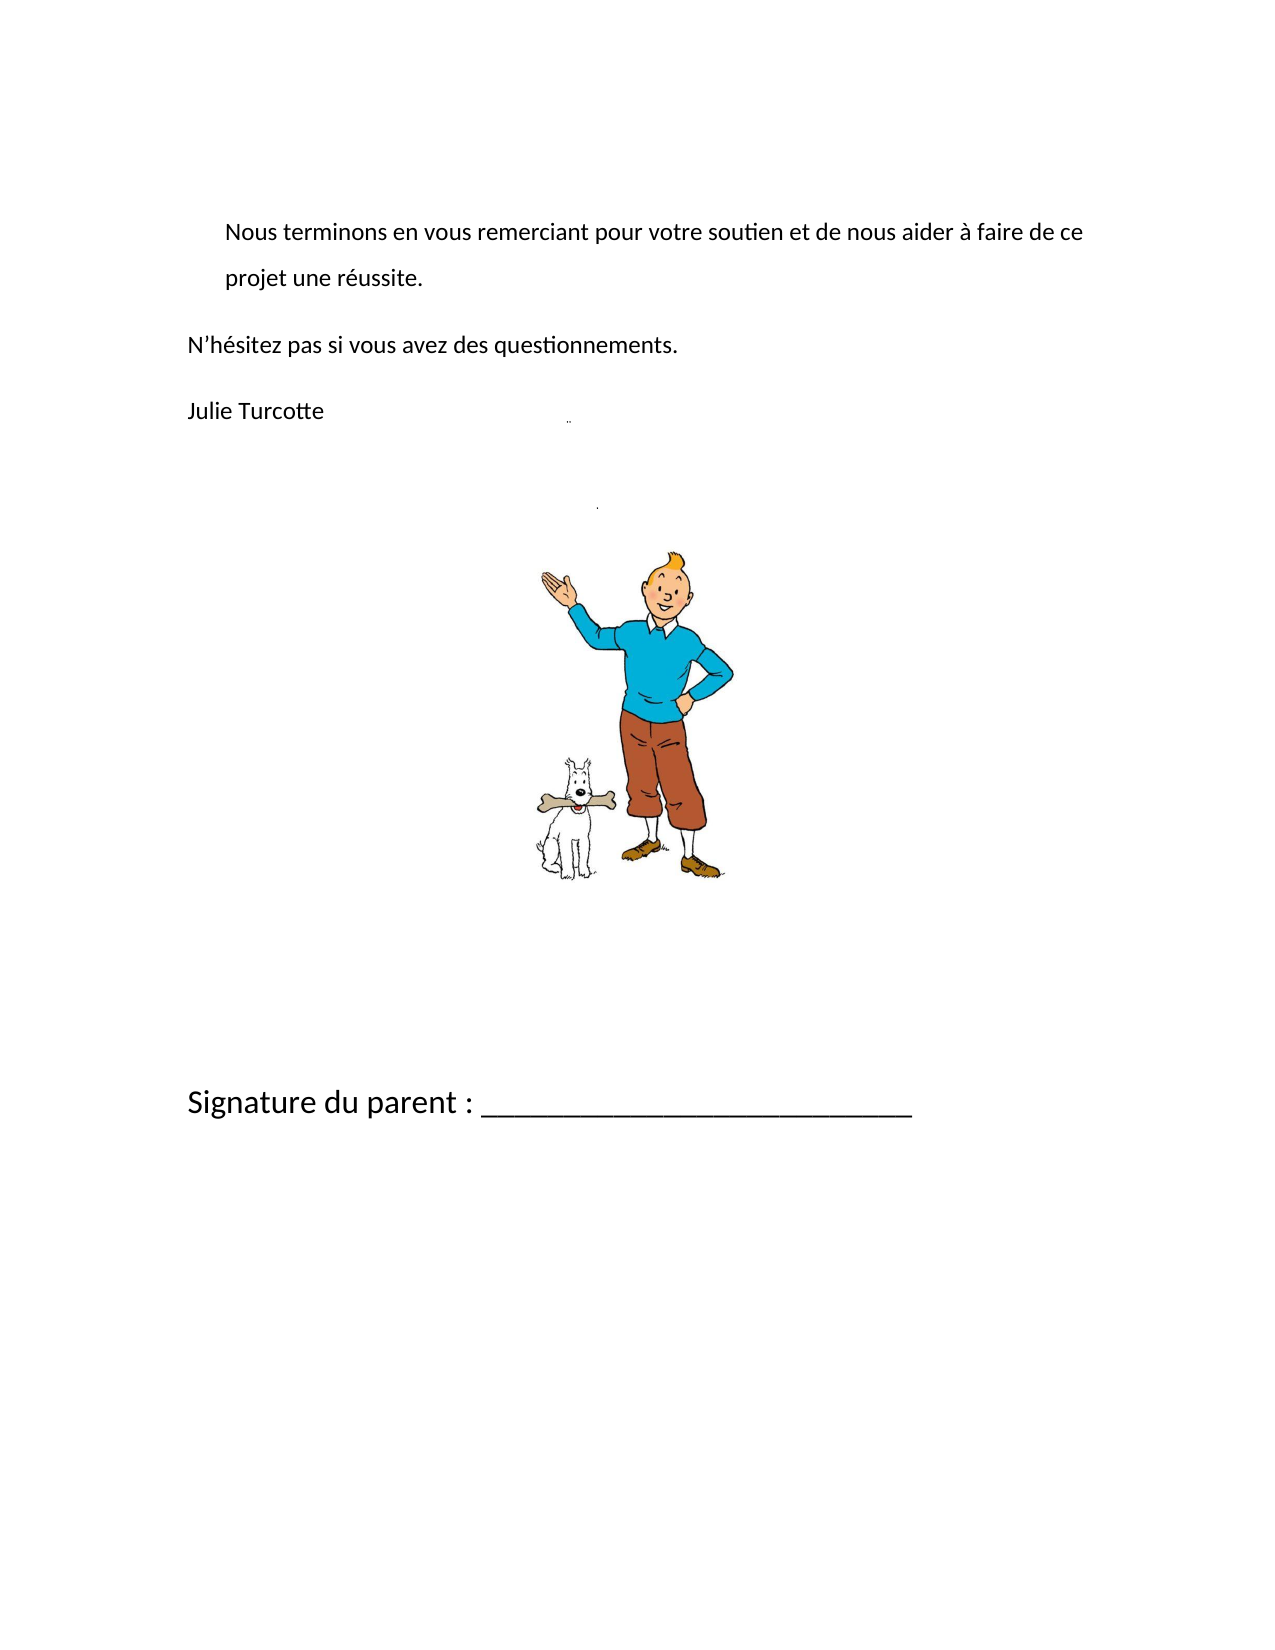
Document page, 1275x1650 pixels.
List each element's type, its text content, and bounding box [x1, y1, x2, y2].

text Julie Turcotte [187, 395, 1087, 426]
text Nous terminons en vous remerciant pour votre soutien et de nous aider à faire de ce projet une réussite. [225, 217, 1087, 293]
text Signature du parent : __________________________ [187, 1081, 1087, 1122]
text N’hésitez pas si vous avez des questionnements. [187, 329, 1087, 359]
picture [525, 543, 750, 883]
